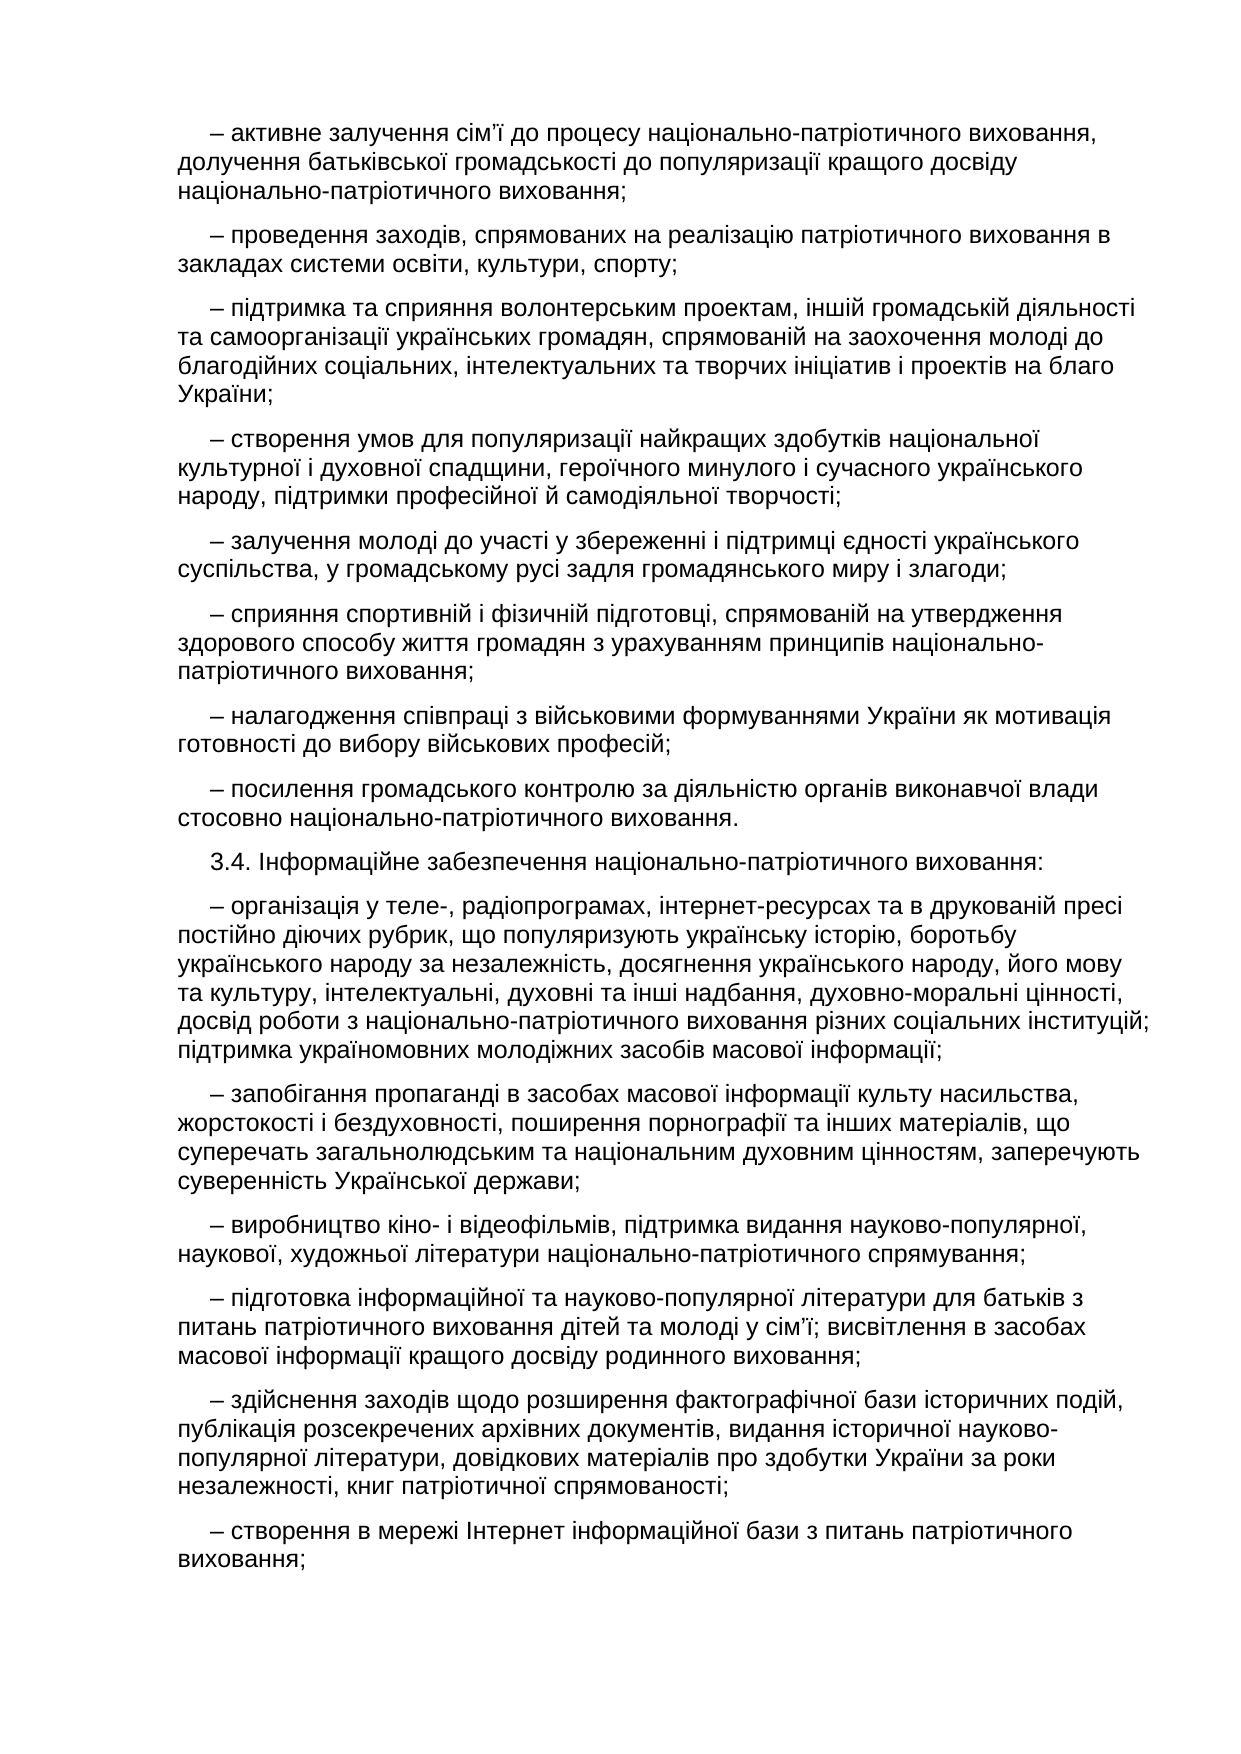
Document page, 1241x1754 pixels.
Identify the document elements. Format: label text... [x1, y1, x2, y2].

text – підготовка інформаційної та науково-популярної літератури для батьків з питань патріотичного виховання дітей та молоді у сім’ї; висвітлення в засобах масової інформації кращого досвіду родинного виховання; [177, 1283, 1152, 1369]
text – сприяння спортивній і фізичній підготовці, спрямованій на утвердження здорового способу життя громадян з урахуванням принципів національно-патріотичного виховання; [177, 599, 1152, 685]
text – здійснення заходів щодо розширення фактографічної бази історичних подій, публікація розсекречених архівних документів, видання історичної науково-популярної літератури, довідкових матеріалів про здобутки України за роки незалежності, книг патріотичної спрямованості; [177, 1385, 1152, 1500]
text – залучення молоді до участі у збереженні і підтримці єдності українського суспільства, у громадському русі задля громадянського миру і злагоди; [177, 526, 1152, 583]
text – активне залучення сім’ї до процесу національно-патріотичного виховання, долучення батьківської громадськості до популяризації кращого досвіду національно-патріотичного виховання; [177, 118, 1152, 204]
text – посилення громадського контролю за діяльністю органів виконавчої влади стосовно національно-патріотичного виховання. [177, 774, 1152, 831]
text – створення умов для популяризації найкращих здобутків національної культурної і духовної спадщини, героїчного минулого і сучасного українського народу, підтримки професійної й самодіяльної творчості; [177, 424, 1152, 510]
text – підтримка та сприяння волонтерським проектам, іншій громадській діяльності та самоорганізації українських громадян, спрямованій на заохочення молоді до благодійних соціальних, інтелектуальних та творчих ініціатив і проектів на благо України; [177, 293, 1152, 408]
text – запобігання пропаганді в засобах масової інформації культу насильства, жорстокості і бездуховності, поширення порнографії та інших матеріалів, що суперечать загальнолюдським та національним духовним цінностям, заперечують суверенність Української держави; [177, 1079, 1152, 1194]
text – проведення заходів, спрямованих на реалізацію патріотичного виховання в закладах системи освіти, культури, спорту; [177, 220, 1152, 277]
text – створення в мережі Інтернет інформаційної бази з питань патріотичного виховання; [177, 1516, 1152, 1573]
text – організація у теле-, радіопрограмах, інтернет-ресурсах та в друкованій пресі постійно діючих рубрик, що популяризують українську історію, боротьбу українського народу за незалежність, досягнення українського народу, його мову та культуру, інтелектуальні, духовні та інші надбання, духовно-моральні цінності, досвід роботи з національно-патріотичного виховання різних соціальних інституцій; підтримка україномовних молодіжних засобів масової інформації; [177, 891, 1152, 1064]
text – налагодження співпраці з військовими формуваннями України як мотивація готовності до вибору військових професій; [177, 701, 1152, 758]
text 3.4. Інформаційне забезпечення національно-патріотичного виховання: [177, 847, 1152, 876]
text – виробництво кіно- і відеофільмів, підтримка видання науково-популярної, наукової, художньої літератури національно-патріотичного спрямування; [177, 1210, 1152, 1267]
